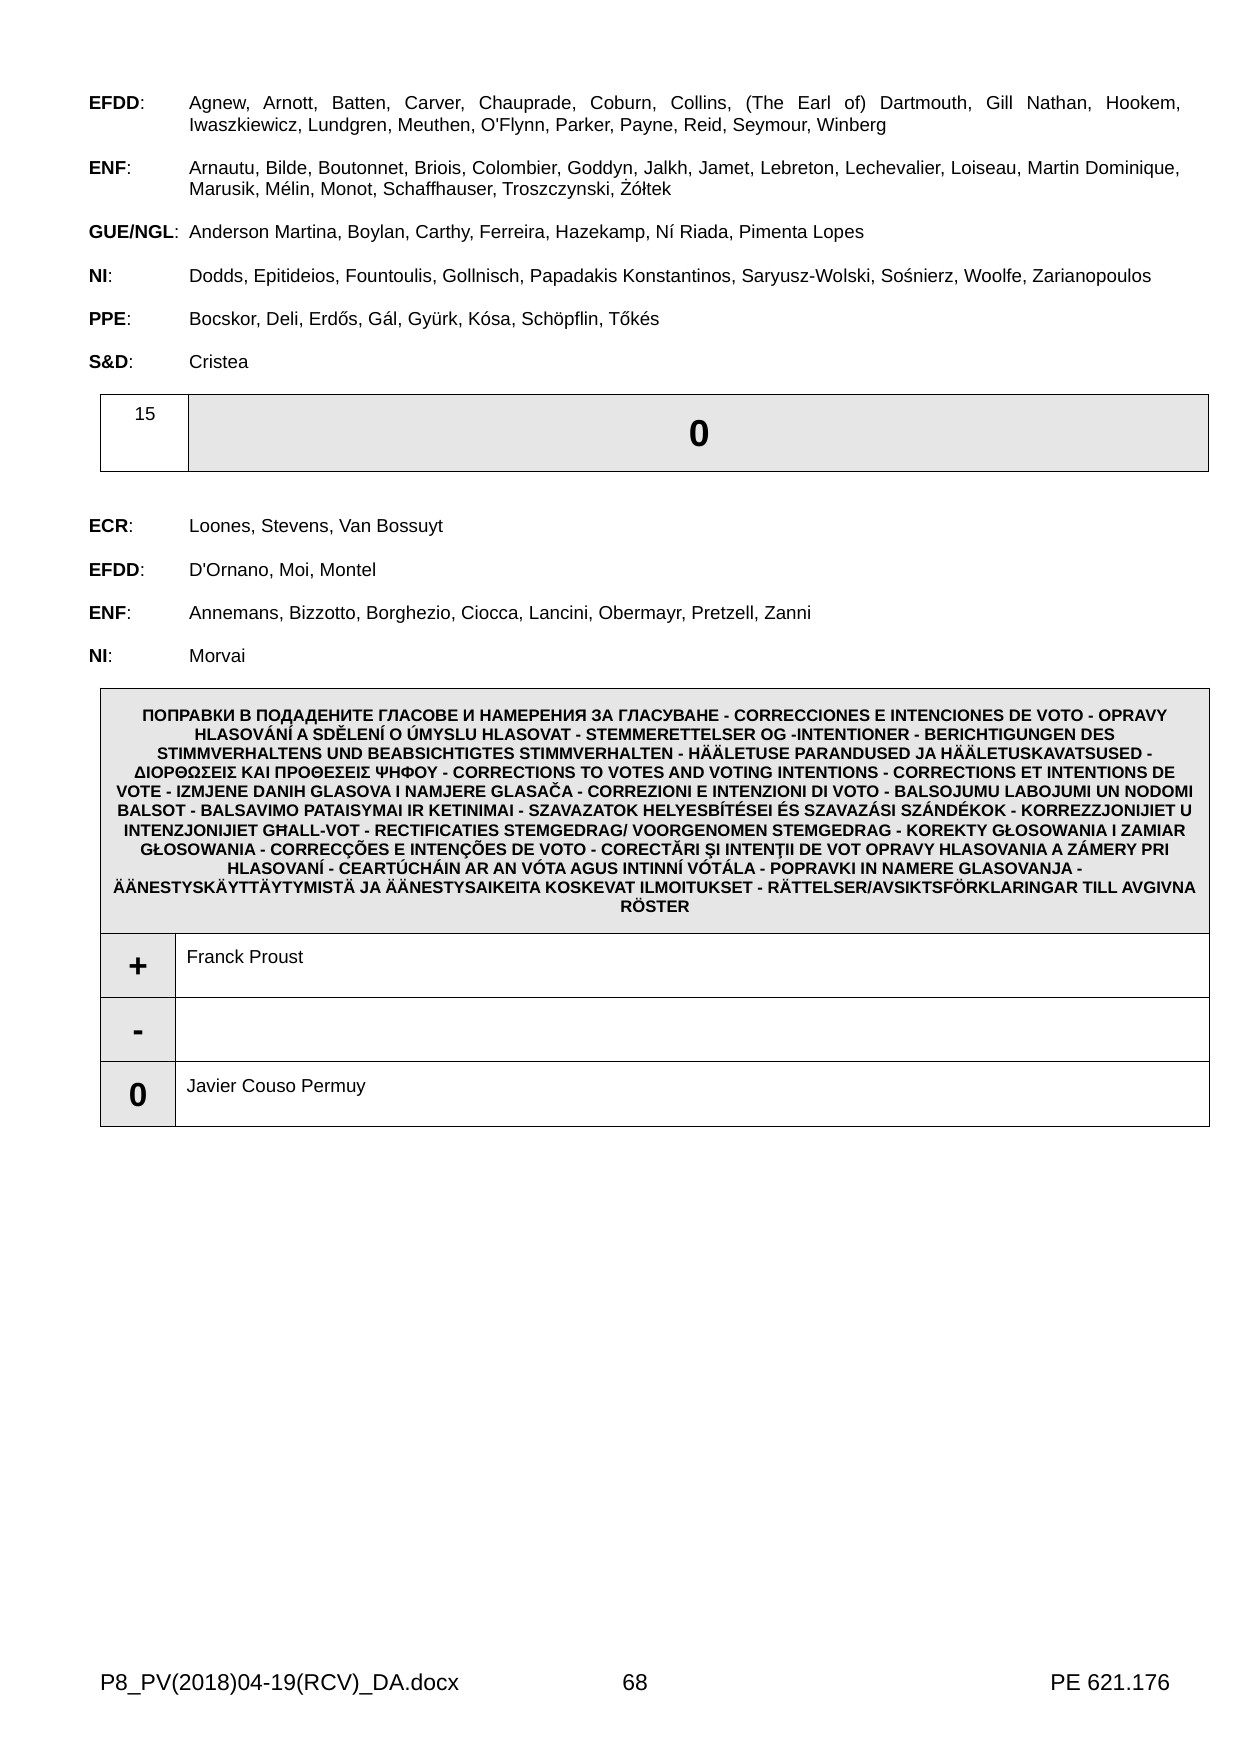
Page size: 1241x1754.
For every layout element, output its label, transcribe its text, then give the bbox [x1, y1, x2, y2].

text PPE: Bocskor, Deli, Erdős, Gál, Gyürk, Kósa, Schöpflin, Tőkés [88, 307, 1181, 329]
text GUE/NGL: Anderson Martina, Boylan, Carthy, Ferreira, Hazekamp, Ní Riada, Pimenta Lopes [88, 221, 1181, 243]
text NI: Morvai [88, 644, 1181, 666]
text EFDD: Agnew, Arnott, Batten, Carver, Chauprade, Coburn, Collins, (The Earl of) Dartmouth, Gill Nathan, Hookem, Iwaszkiewicz, Lundgren, Meuthen, O'Flynn, Parker, Payne, Reid, Seymour, Winberg [88, 92, 1181, 135]
table_cell - [101, 998, 175, 1061]
table_header ПОПРАВКИ В ПОДАДЕНИТЕ ГЛАСОВЕ И НАМЕРЕНИЯ ЗА ГЛАСУВАНЕ - CORRECCIONES E INTENCIONES DE VOTO - OPRAVY HLASOVÁNÍ A SDĚLENÍ O ÚMYSLU HLASOVAT - STEMMERETTELSER OG -INTENTIONER - BERICHTIGUNGEN DES STIMMVERHALTENS UND BEABSICHTIGTES STIMMVERHALTEN - HÄÄLETUSE PARANDUSED JA HÄÄLETUSKAVATSUSED - ΔΙΟΡΘΩΣΕΙΣ ΚΑΙ ΠΡΟΘΕΣΕΙΣ ΨΗΦΟΥ - CORRECTIONS TO VOTES AND VOTING INTENTIONS - CORRECTIONS ET INTENTIONS DE VOTE - IZMJENE DANIH GLASOVA I NAMJERE GLASAČA - CORREZIONI E INTENZIONI DI VOTO - BALSOJUMU LABOJUMI UN NODOMI BALSOT - BALSAVIMO PATAISYMAI IR KETINIMAI - SZAVAZATOK HELYESBÍTÉSEI ÉS SZAVAZÁSI SZÁNDÉKOK - KORREZZJONIJIET U INTENZJONIJIET GĦALL-VOT - RECTIFICATIES STEMGEDRAG/ VOORGENOMEN STEMGEDRAG - KOREKTY GŁOSOWANIA I ZAMIAR GŁOSOWANIA - CORRECÇÕES E INTENÇÕES DE VOTO - CORECTĂRI ŞI INTENŢII DE VOT OPRAVY HLASOVANIA A ZÁMERY PRI HLASOVANÍ - CEARTÚCHÁIN AR AN VÓTA AGUS INTINNÍ VÓTÁLA - POPRAVKI IN NAMERE GLASOVANJA - ÄÄNESTYSKÄYTTÄYTYMISTÄ JA ÄÄNESTYSAIKEITA KOSKEVAT ILMOITUKSET - RÄTTELSER/AVSIKTSFÖRKLARINGAR TILL AVGIVNA RÖSTER [101, 689, 1209, 933]
table_header 0 [189, 395, 1208, 471]
table_cell [176, 998, 1209, 1061]
table_cell + [101, 934, 175, 997]
table_header 15 [101, 395, 188, 471]
text ECR: Loones, Stevens, Van Bossuyt [88, 515, 1181, 537]
table_cell 0 [101, 1062, 175, 1126]
table_cell Javier Couso Permuy [176, 1062, 1209, 1126]
text NI: Dodds, Epitideios, Fountoulis, Gollnisch, Papadakis Konstantinos, Saryusz-Wolski, Sośnierz, Woolfe, Zarianopoulos [88, 264, 1181, 286]
text ENF: Arnautu, Bilde, Boutonnet, Briois, Colombier, Goddyn, Jalkh, Jamet, Lebreton, Lechevalier, Loiseau, Martin Dominique, Marusik, Mélin, Monot, Schaffhauser, Troszczynski, Żółtek [88, 157, 1181, 200]
table_cell Franck Proust [176, 934, 1209, 997]
text EFDD: D'Ornano, Moi, Montel [88, 558, 1181, 580]
text S&D: Cristea [88, 351, 1181, 372]
text ENF: Annemans, Bizzotto, Borghezio, Ciocca, Lancini, Obermayr, Pretzell, Zanni [88, 601, 1181, 623]
